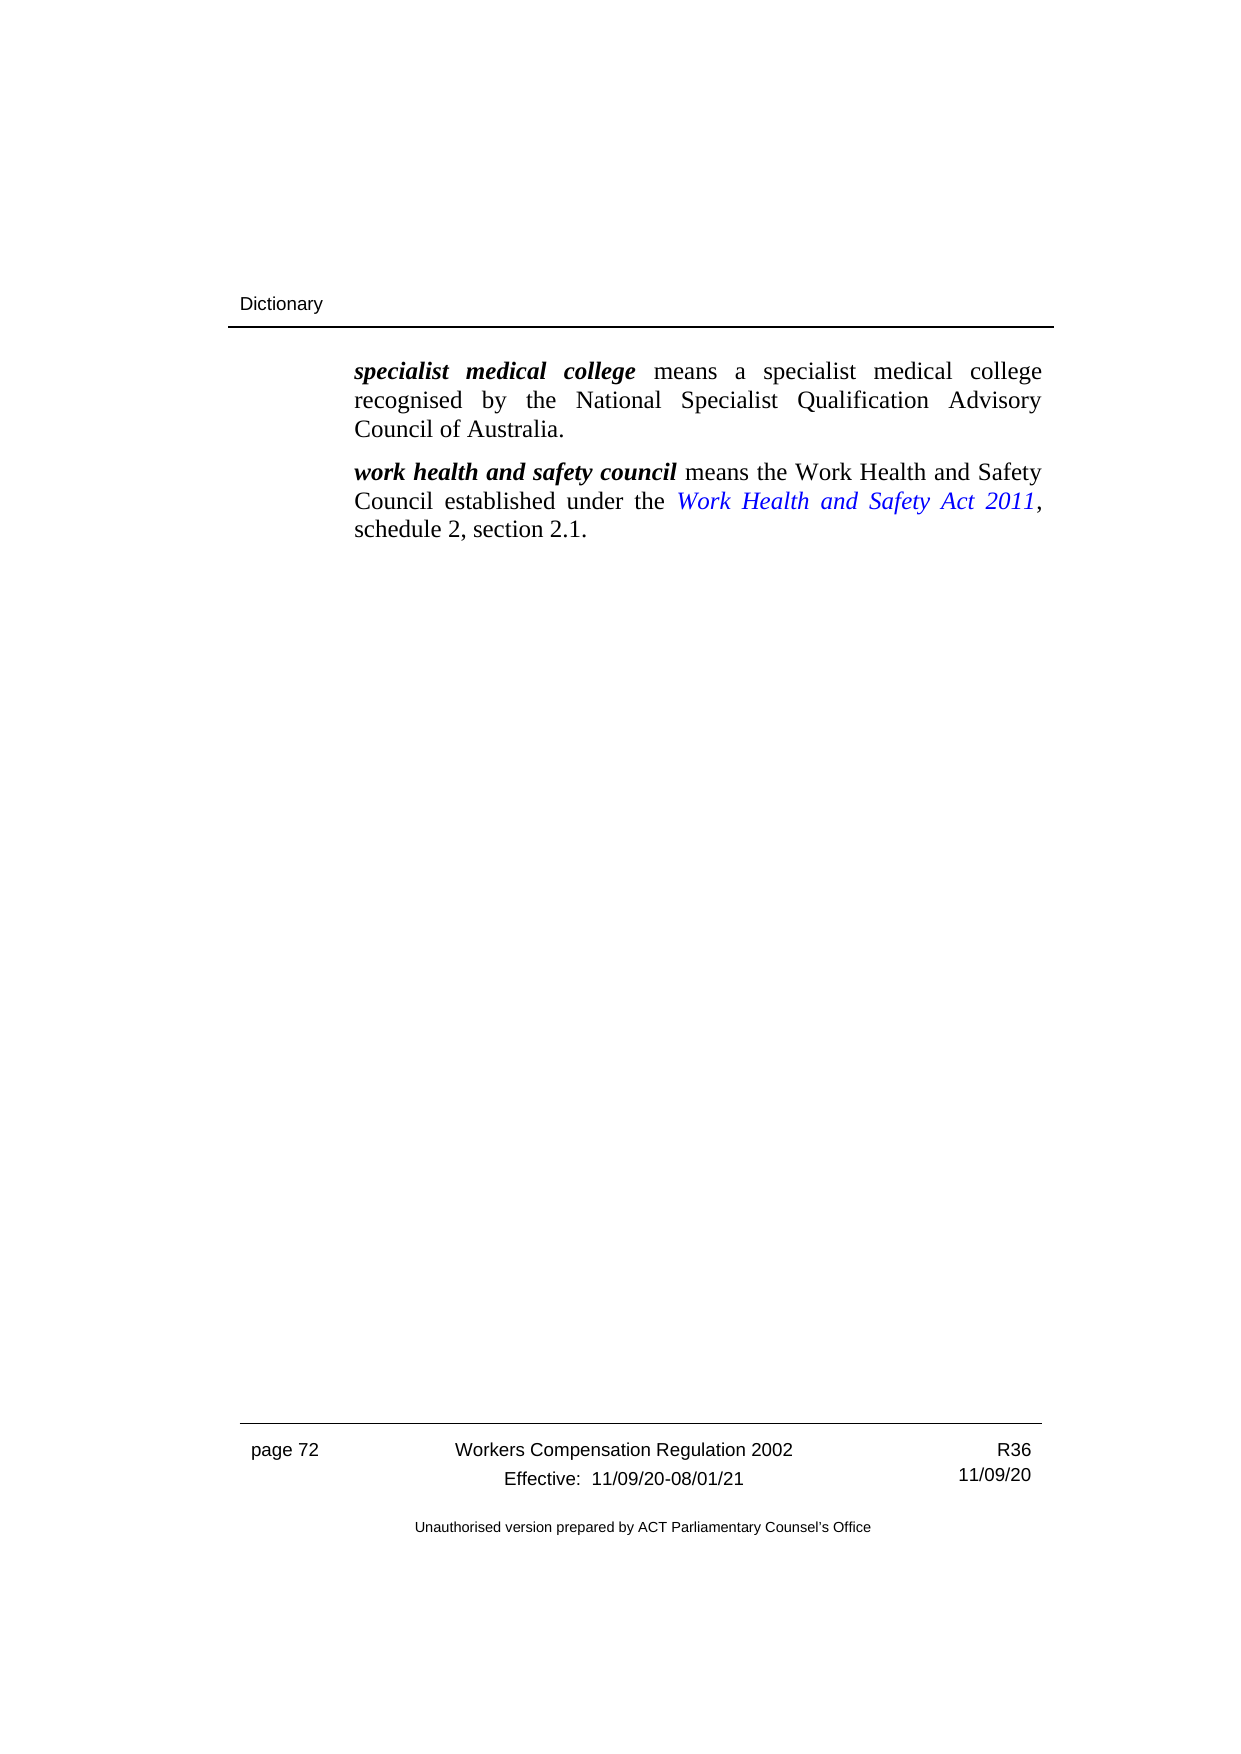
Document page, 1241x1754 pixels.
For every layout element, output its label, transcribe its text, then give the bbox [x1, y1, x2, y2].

text specialist medical college means a specialist medical college recognised by the National Specialist Qualification Advisory Council of Australia. [354, 356, 1042, 442]
text work health and safety council means the Work Health and Safety Council established under the Work Health and Safety Act 2011, schedule 2, section 2.1. [354, 457, 1042, 543]
